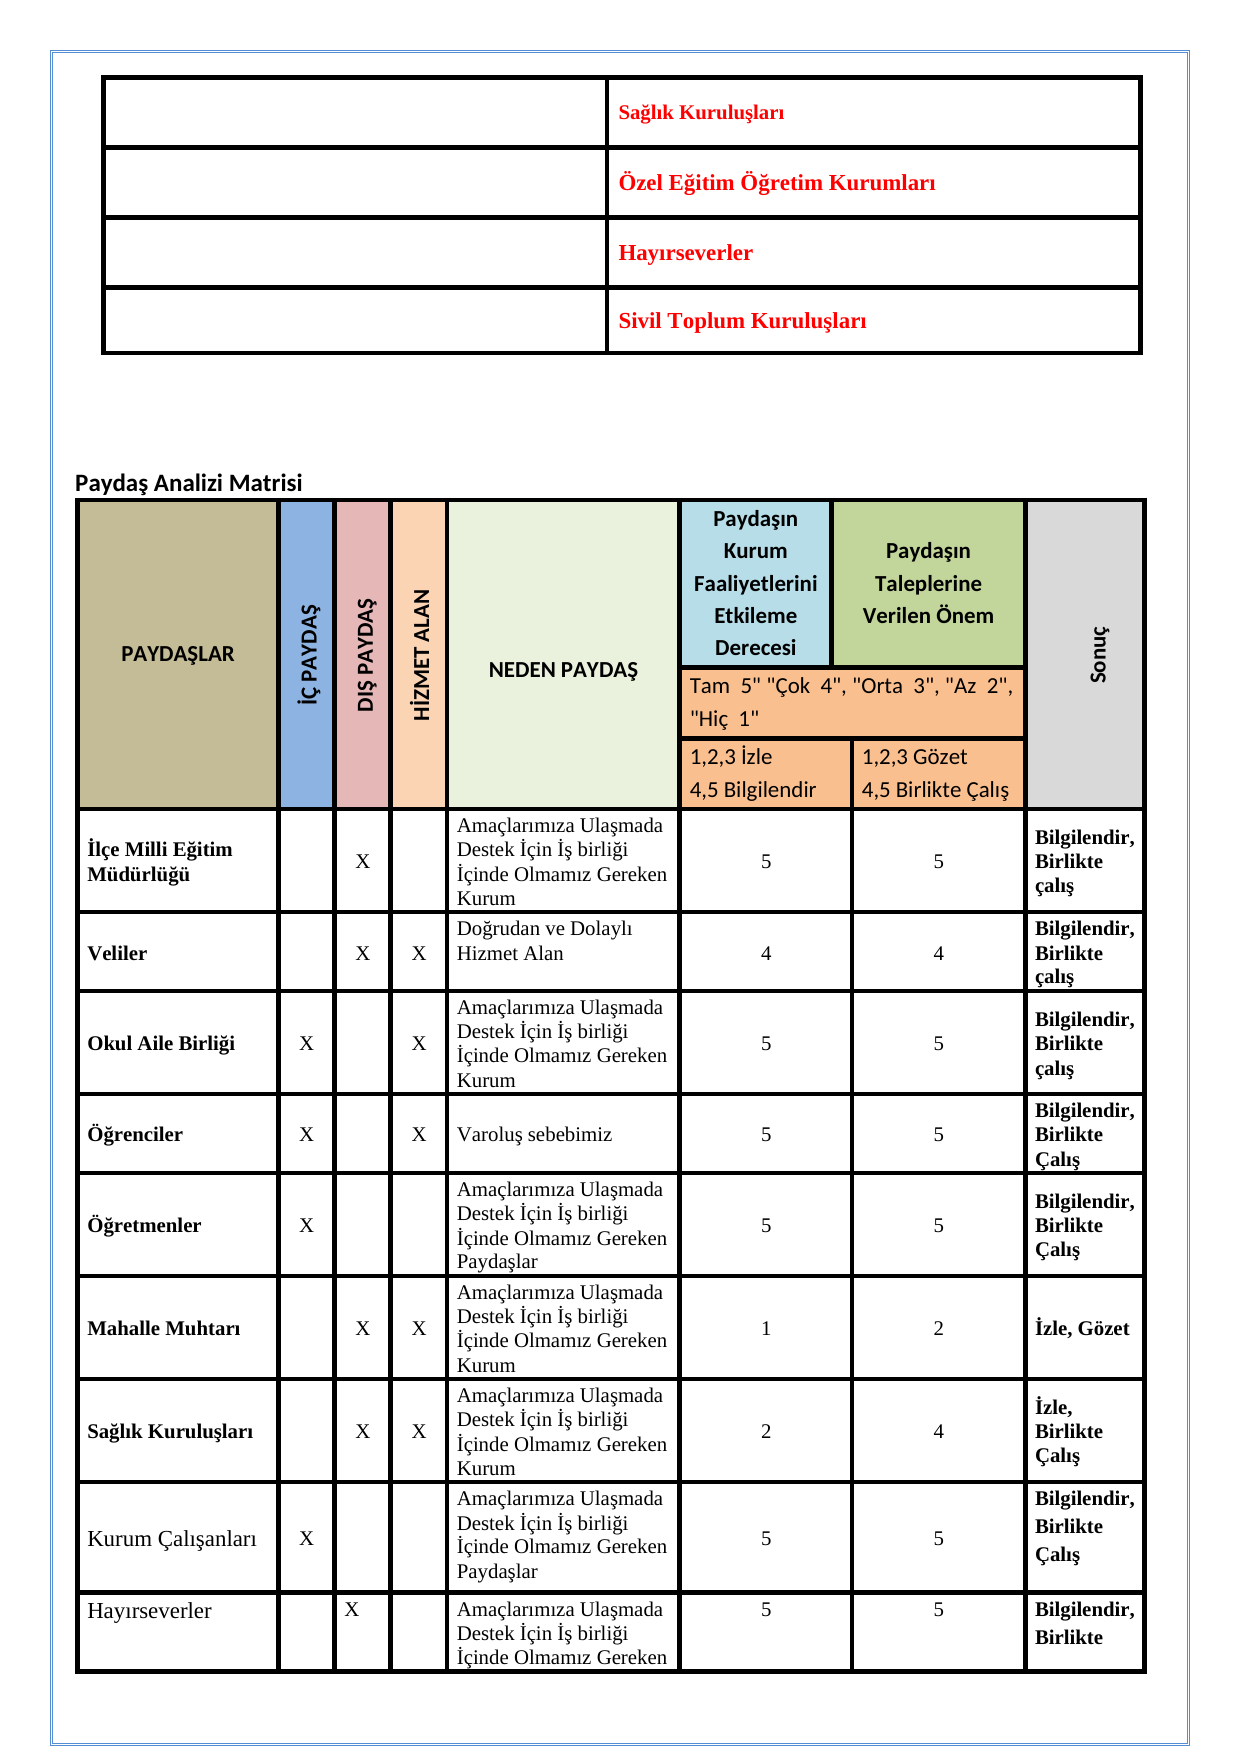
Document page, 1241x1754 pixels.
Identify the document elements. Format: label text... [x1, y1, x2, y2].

table_header DIŞ PAYDAŞ [337, 502, 388, 807]
table_cell 5 [682, 1595, 850, 1669]
table_cell İzle, Birlikte Çalış [1028, 1381, 1142, 1479]
table_cell 5 [682, 993, 850, 1092]
table_cell 4 [854, 914, 1023, 988]
table_cell X [393, 1381, 445, 1479]
table_header NEDEN PAYDAŞ [449, 502, 677, 807]
table_cell Bilgilendir, Birlikte çalış [1028, 914, 1142, 988]
table_cell Amaçlarımıza Ulaşmada Destek İçin İş birliği İçinde Olmamız Gereken Paydaşlar [449, 1484, 677, 1590]
table_cell Doğrudan ve Dolaylı Hizmet Alan [449, 914, 677, 988]
table_cell X [281, 1484, 332, 1590]
table_cell Amaçlarımıza Ulaşmada Destek İçin İş birliği İçinde Olmamız Gereken Paydaşlar [449, 1175, 677, 1273]
table_cell Bilgilendir, Birlikte Çalış [1028, 1096, 1142, 1171]
table_cell [337, 1484, 388, 1590]
table_cell Sağlık Kuruluşları [80, 1381, 276, 1479]
table_cell [106, 150, 605, 215]
table_header Paydaşın Kurum Faaliyetlerini Etkileme Derecesi [682, 502, 829, 665]
table_cell 5 [682, 1484, 850, 1590]
table_cell Varoluş sebebimiz [449, 1096, 677, 1171]
table_cell X [393, 1096, 445, 1171]
table_cell Tam 5" "Çok 4", "Orta 3", "Az 2", "Hiç 1" [682, 670, 1023, 736]
table_cell Amaçlarımıza Ulaşmada Destek İçin İş birliği İçinde Olmamız Gereken Kurum [449, 1381, 677, 1479]
table_cell 1,2,3 İzle 4,5 Bilgilendir [682, 741, 850, 807]
table_cell [337, 993, 388, 1092]
table_cell Bilgilendir, Birlikte Çalış [1028, 1484, 1142, 1590]
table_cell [1028, 1595, 1142, 1669]
table_cell 5 [854, 1096, 1023, 1171]
table_cell Bilgilendir, Birlikte çalış [1028, 993, 1142, 1092]
table_cell Öğretmenler [80, 1175, 276, 1273]
table_cell [281, 1278, 332, 1377]
table_cell İlçe Milli Eğitim Müdürlüğü [80, 811, 276, 909]
table_cell Özel Eğitim Öğretim Kurumları [609, 150, 1138, 215]
table_header İÇ PAYDAŞ [281, 502, 332, 807]
table_cell 5 [682, 1096, 850, 1171]
table_cell [393, 1484, 445, 1590]
table_cell [393, 1595, 445, 1669]
table_cell 5 [854, 811, 1023, 909]
table_header PAYDAŞLAR [80, 502, 276, 807]
table_cell [337, 1175, 388, 1273]
table_cell X [337, 1381, 388, 1479]
table_cell [106, 290, 605, 351]
table_cell 5 [854, 1484, 1023, 1590]
table_cell 1,2,3 Gözet 4,5 Birlikte Çalış [854, 741, 1023, 807]
table_cell [106, 80, 605, 145]
table_cell [281, 1595, 332, 1669]
table_cell [337, 1096, 388, 1171]
table_cell 2 [682, 1381, 850, 1479]
text Paydaş Analizi Matrisi [75, 467, 1165, 497]
table_cell İzle, Gözet [1028, 1278, 1142, 1377]
table_cell Sivil Toplum Kuruluşları [609, 290, 1138, 351]
table_cell Bilgilendir, Birlikte çalış [1028, 811, 1142, 909]
table_cell X [337, 914, 388, 988]
table_cell X [281, 1175, 332, 1273]
table_cell [393, 1175, 445, 1273]
table_cell 4 [854, 1381, 1023, 1479]
table_cell Öğrenciler [80, 1096, 276, 1171]
table_cell [393, 811, 445, 909]
table_cell Amaçlarımıza Ulaşmada Destek İçin İş birliği İçinde Olmamız Gereken Kurum [449, 811, 677, 909]
table_cell [106, 220, 605, 285]
table_cell Okul Aile Birliği [80, 993, 276, 1092]
table_cell 5 [854, 1175, 1023, 1273]
table_cell 5 [854, 1595, 1023, 1669]
table_cell X [337, 1278, 388, 1377]
table_cell Hayırseverler [609, 220, 1138, 285]
table_header HİZMET ALAN [393, 502, 445, 807]
table_cell 5 [854, 993, 1023, 1092]
table_cell X [337, 1595, 388, 1669]
table_cell 2 [854, 1278, 1023, 1377]
table_cell 1 [682, 1278, 850, 1377]
table_cell X [393, 1278, 445, 1377]
table_cell 5 [682, 811, 850, 909]
table_cell Mahalle Muhtarı [80, 1278, 276, 1377]
table_cell X [393, 914, 445, 988]
table_cell Sağlık Kuruluşları [609, 80, 1138, 145]
table_cell Amaçlarımıza Ulaşmada Destek İçin İş birliği İçinde Olmamız Gereken Kurum [449, 1278, 677, 1377]
table_cell X [337, 811, 388, 909]
table_header Paydaşın Taleplerine Verilen Önem [834, 502, 1023, 665]
table_cell Veliler [80, 914, 276, 988]
table_cell 4 [682, 914, 850, 988]
table_cell [281, 914, 332, 988]
table_cell Amaçlarımıza Ulaşmada Destek İçin İş birliği İçinde Olmamız Gereken Kurum [449, 993, 677, 1092]
table_cell 5 [682, 1175, 850, 1273]
table_cell [281, 1381, 332, 1479]
table_cell Hayırseverler [80, 1595, 276, 1669]
table_header Sonuç [1028, 502, 1142, 807]
table_cell Kurum Çalışanları [80, 1484, 276, 1590]
table_cell X [281, 1096, 332, 1171]
table_cell Bilgilendir, Birlikte Çalış [1028, 1175, 1142, 1273]
table_cell X [281, 993, 332, 1092]
table_cell [281, 811, 332, 909]
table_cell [449, 1595, 677, 1669]
table_cell X [393, 993, 445, 1092]
